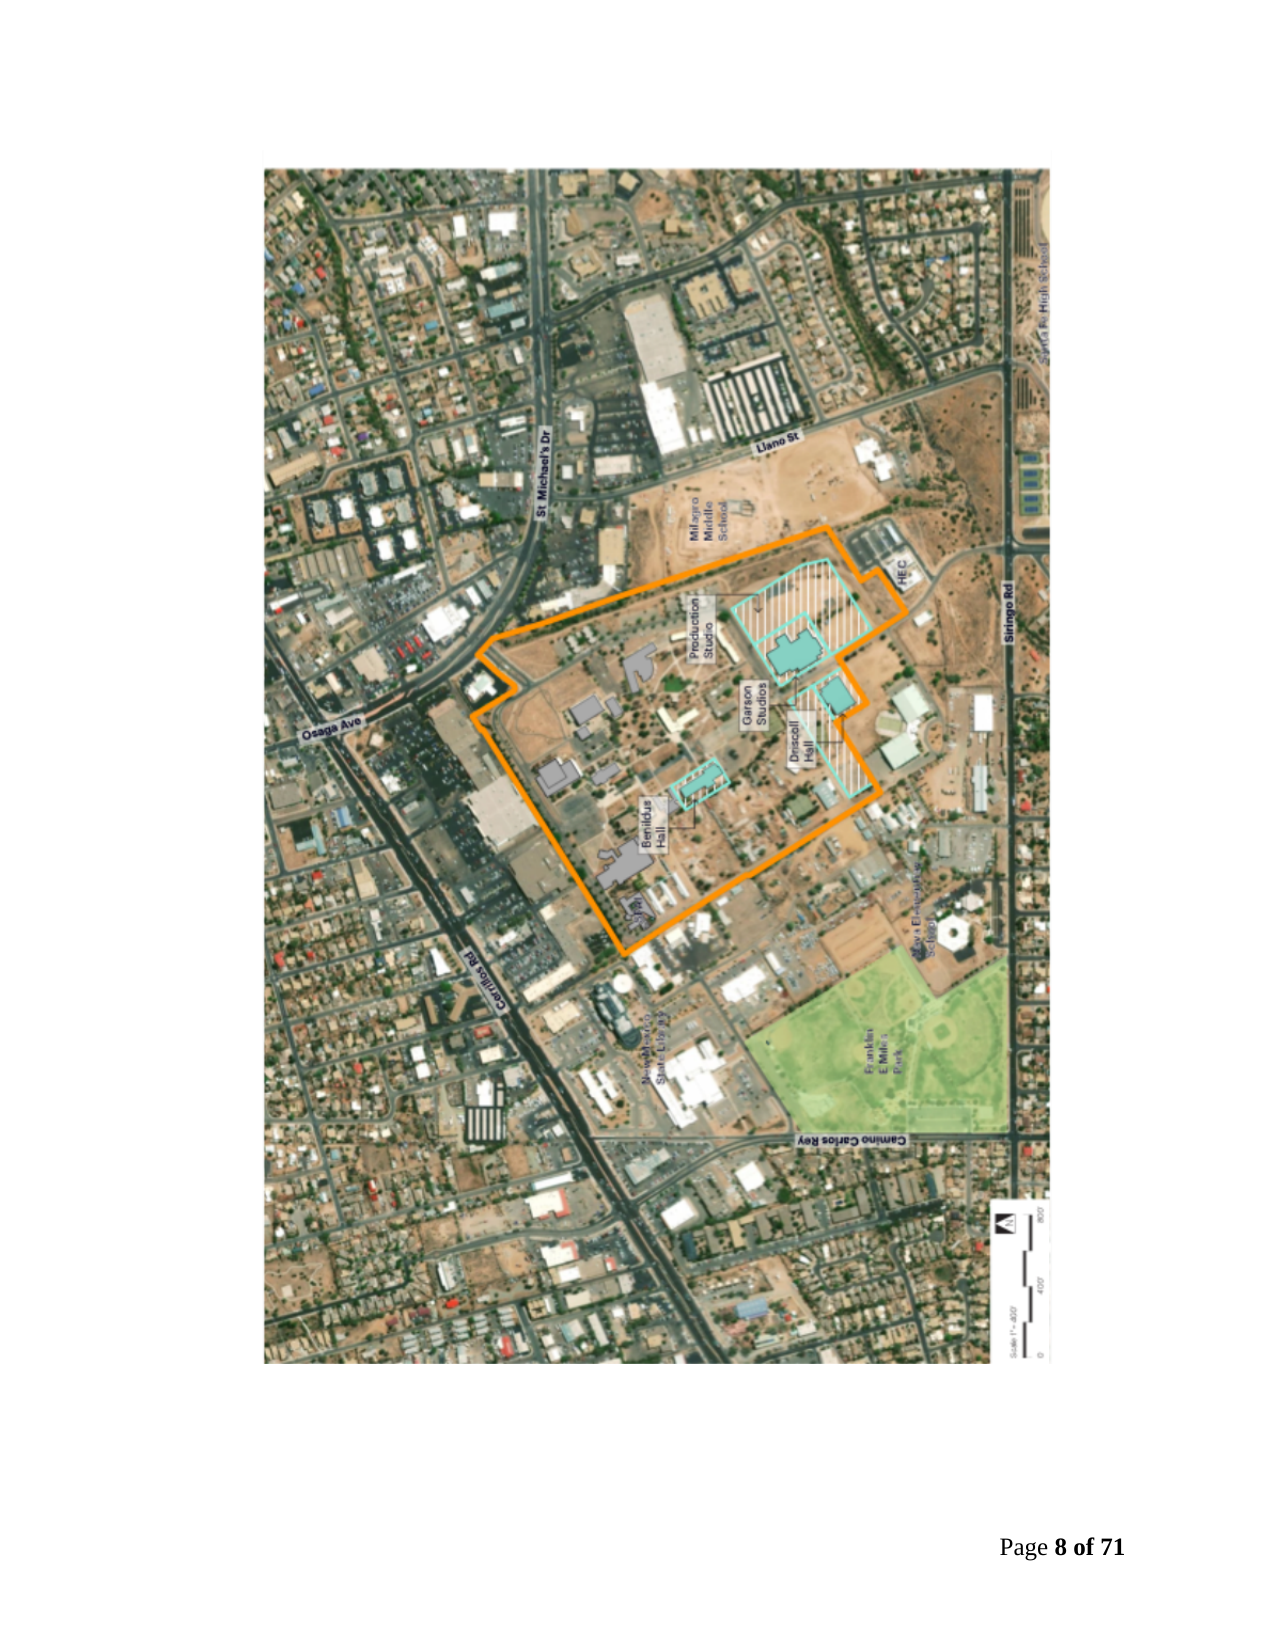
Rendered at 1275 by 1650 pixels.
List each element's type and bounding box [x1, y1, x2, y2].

picture [189, 151, 1126, 1363]
